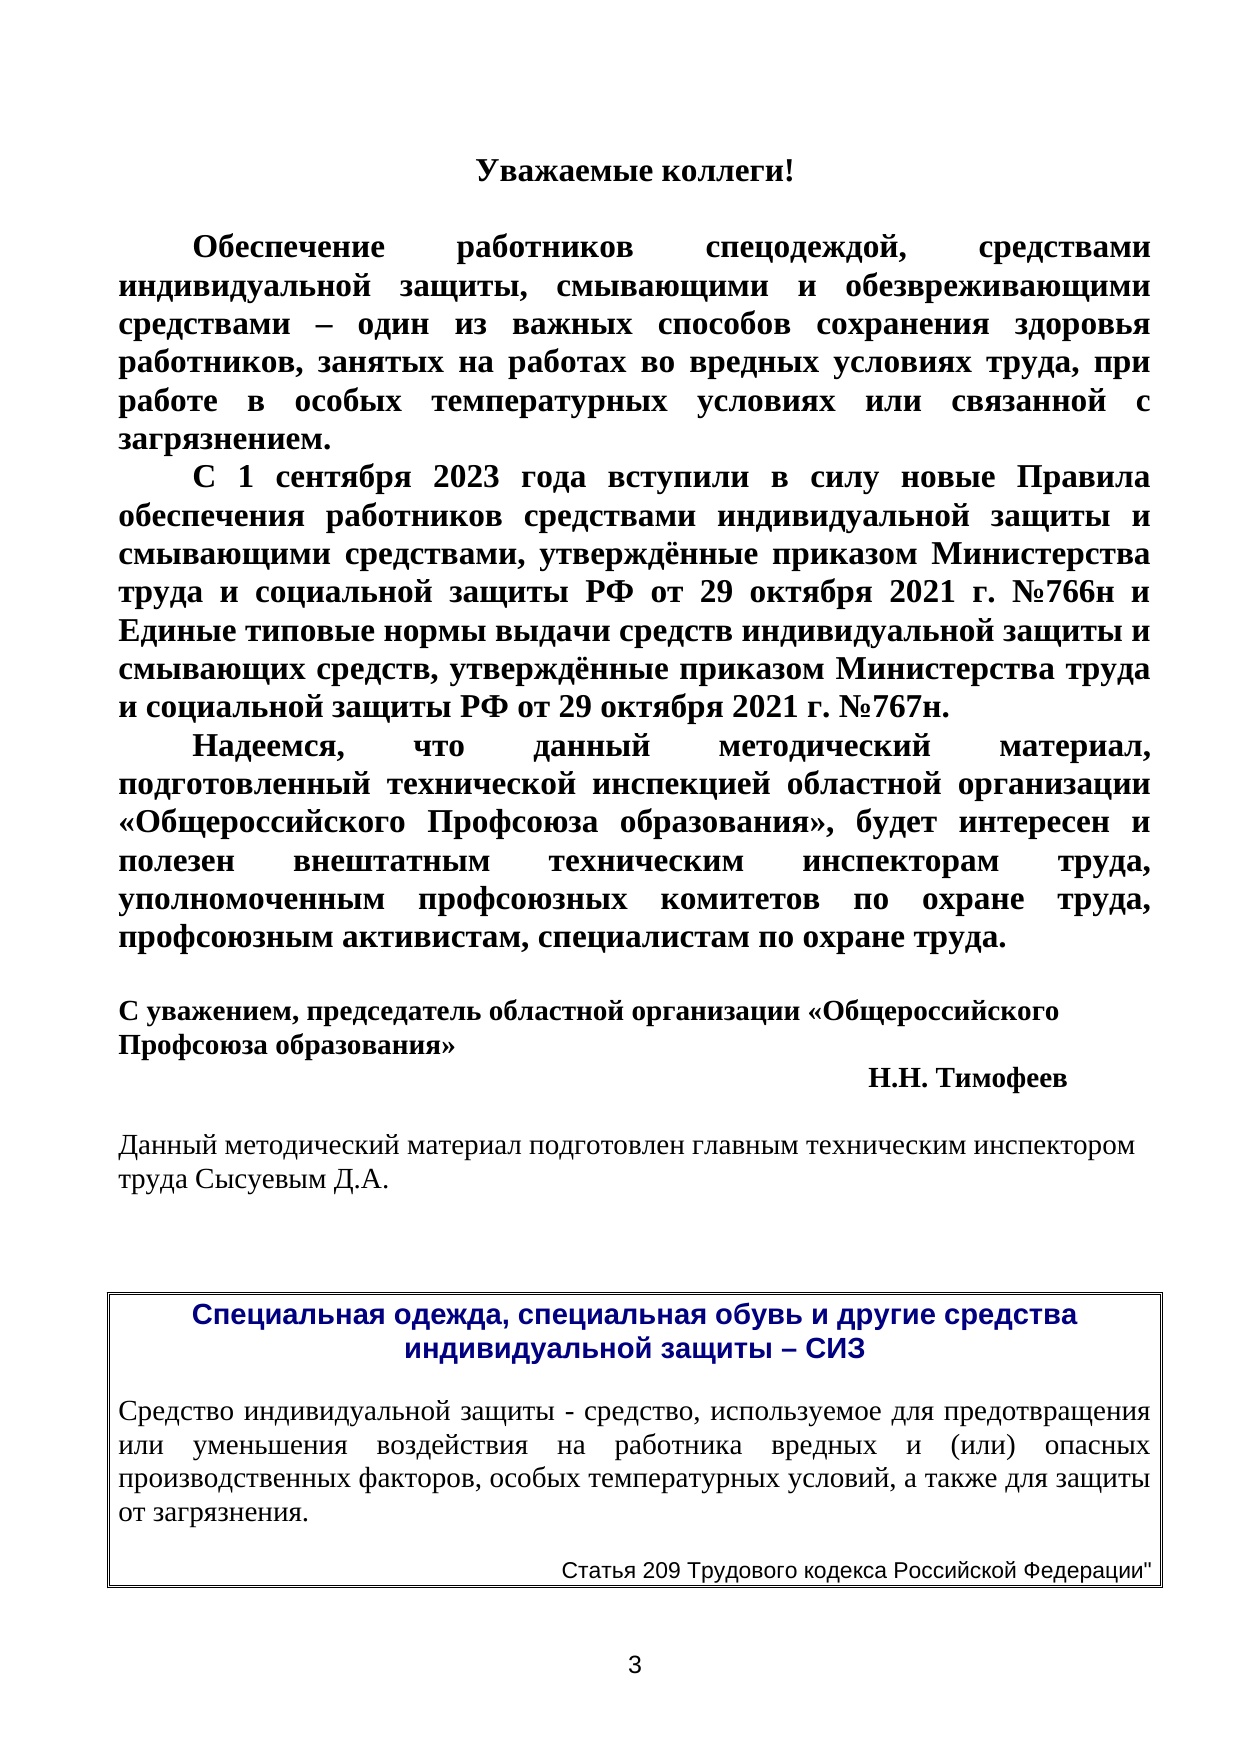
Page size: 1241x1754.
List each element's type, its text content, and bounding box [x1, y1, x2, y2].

text Надеемся, что данный методический материал, подготовленный технической инспекцией областной организации «Общероссийского Профсоюза образования», будет интересен и полезен внештатным техническим инспекторам труда, уполномоченным профсоюзных комитетов по охране труда, профсоюзным активистам, специалистам по охране труда. [118, 725, 1152, 955]
text Обеспечение работников спецодеждой, средствами индивидуальной защиты, смывающими и обезвреживающими средствами – один из важных способов сохранения здоровья работников, занятых на работах во вредных условиях труда, при работе в особых температурных условиях или связанной с загрязнением. [118, 227, 1152, 457]
subtitle Специальная одежда, специальная обувь и другие средства индивидуальной защиты – СИЗ [110, 1295, 1160, 1364]
text Статья 209 Трудового кодекса Российской Федерации" [110, 1552, 1160, 1585]
text С 1 сентября 2023 года вступили в силу новые Правила обеспечения работников средствами индивидуальной защиты и смывающими средствами, утверждённые приказом Министерства труда и социальной защиты РФ от 29 октября 2021 г. №766н и Единые типовые нормы выдачи средств индивидуальной защиты и смывающих средств, утверждённые приказом Министерства труда и социальной защиты РФ от 29 октября 2021 г. №767н. [118, 457, 1152, 725]
text С уважением, председатель областной организации «Общероссийского Профсоюза образования» [118, 993, 1152, 1060]
text Средство индивидуальной защиты - средство, используемое для предотвращения или уменьшения воздействия на работника вредных и (или) опасных производственных факторов, особых температурных условий, а также для защиты от загрязнения. [110, 1388, 1160, 1528]
text Н.Н. Тимофеев [793, 1060, 1152, 1094]
text Уважаемые коллеги! [118, 150, 1152, 188]
text Данный методический материал подготовлен главным техническим инспектором труда Сысуевым Д.А. [118, 1127, 1152, 1194]
